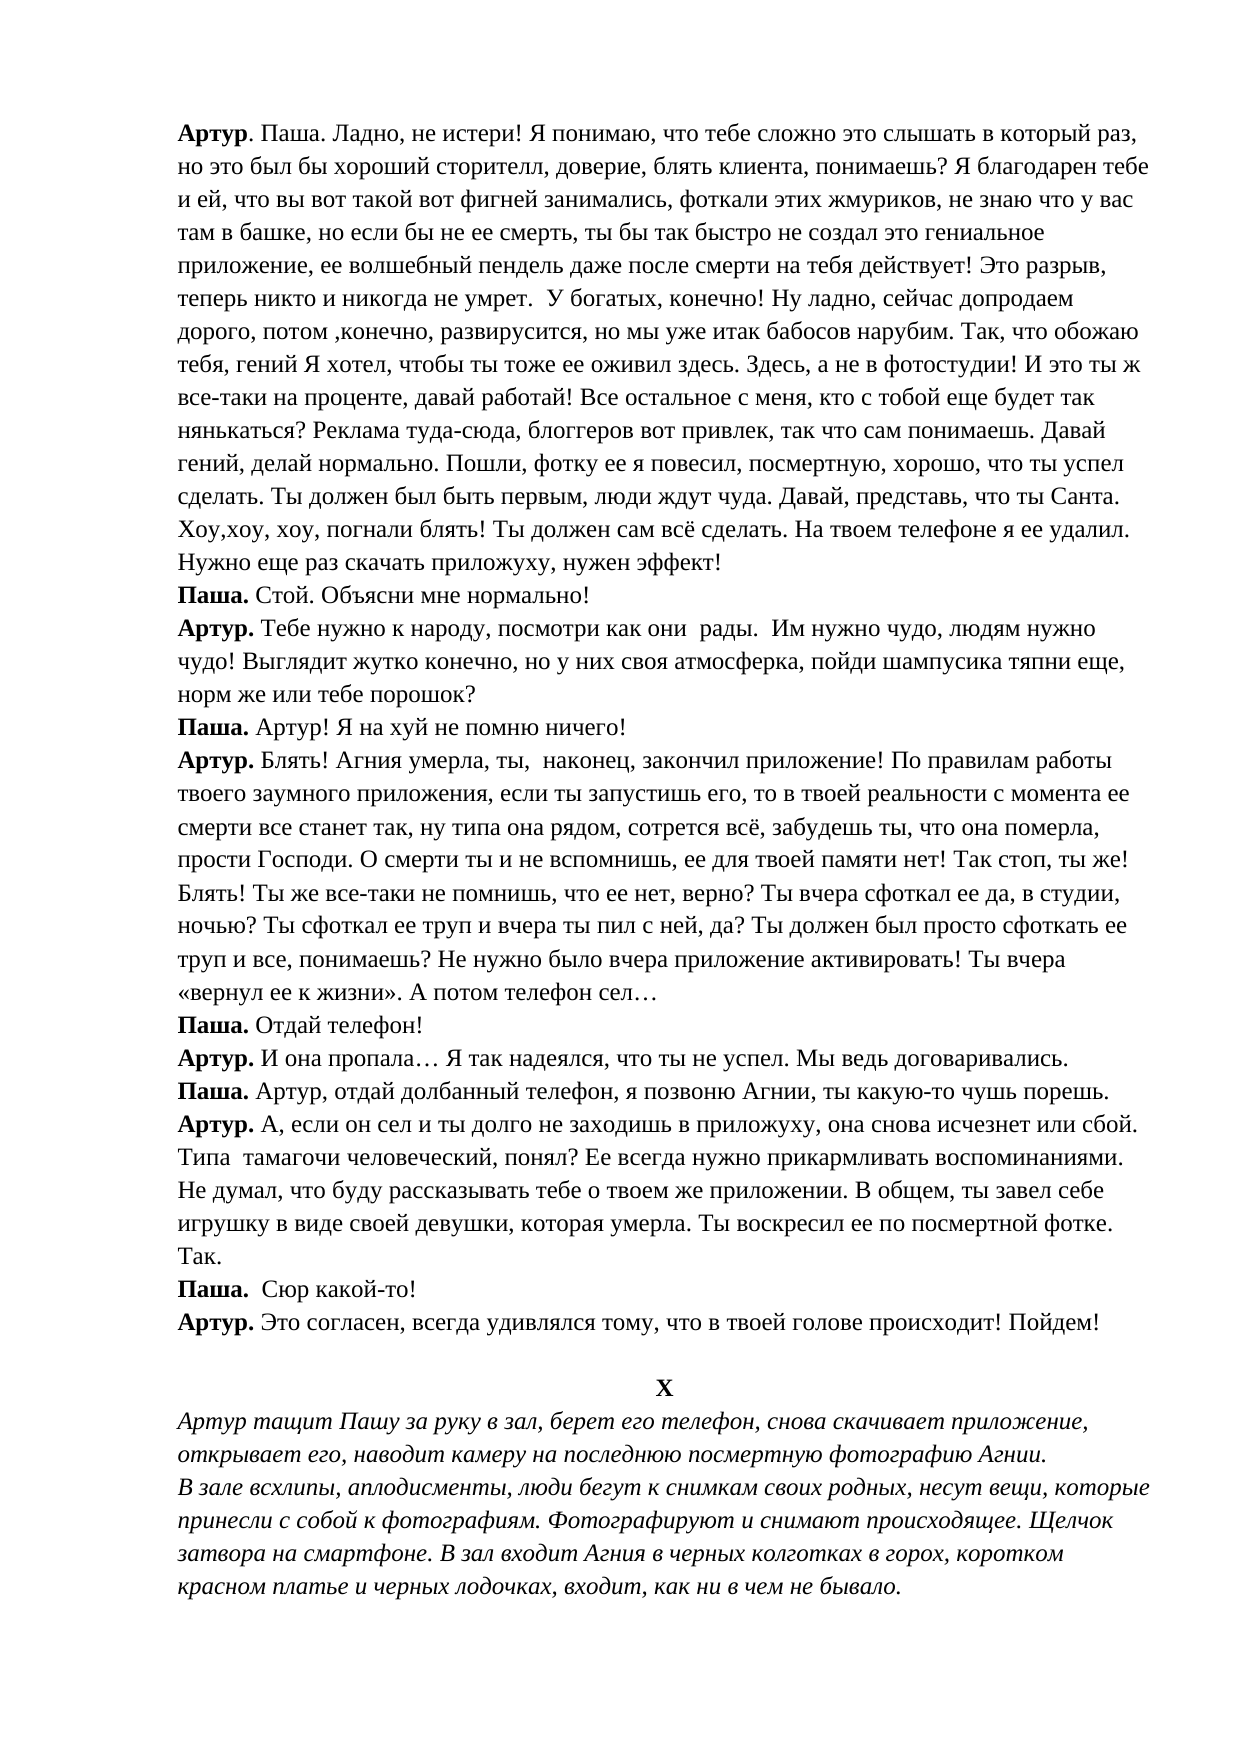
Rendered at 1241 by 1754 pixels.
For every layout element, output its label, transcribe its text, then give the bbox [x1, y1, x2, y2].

text Артур. А, если он сел и ты долго не заходишь в приложуху, она снова исчезнет или сбой. Типа тамагочи человеческий, понял? Ее всегда нужно прикармливать воспоминаниями. Не думал, что буду рассказывать тебе о твоем же приложении. В общем, ты завел себе игрушку в виде своей девушки, которая умерла. Ты воскресил ее по посмертной фотке. Так. [177, 1109, 1152, 1269]
text Артур тащит Пашу за руку в зал, берет его телефон, снова скачивает приложение, открывает его, наводит камеру на последнюю посмертную фотографию Агнии. [177, 1406, 1152, 1468]
text В зале всхлипы, аплодисменты, люди бегут к снимкам своих родных, несут вещи, которые принесли с собой к фотографиям. Фотографируют и снимают происходящее. Щелчок затвора на смартфоне. В зал входит Агния в черных колготках в горох, коротком красном платье и черных лодочках, входит, как ни в чем не бывало. [177, 1472, 1152, 1600]
text Артур. И она пропала… Я так надеялся, что ты не успел. Мы ведь договаривались. [177, 1043, 1152, 1071]
text Артур. Тебе нужно к народу, посмотри как они рады. Им нужно чудо, людям нужно чудо! Выглядит жутко конечно, но у них своя атмосферка, пойди шампусика тяпни еще, норм же или тебе порошок? [177, 613, 1152, 708]
text Паша. Артур! Я на хуй не помню ничего! [177, 712, 1152, 741]
text Паша. Артур, отдай долбанный телефон, я позвоню Агнии, ты какую-то чушь порешь. [177, 1076, 1152, 1104]
text Паша. Отдай телефон! [177, 1010, 1152, 1038]
text X [177, 1373, 1152, 1402]
text Артур. Блять! Агния умерла, ты, наконец, закончил приложение! По правилам работы твоего заумного приложения, если ты запустишь его, то в твоей реальности с момента ее смерти все станет так, ну типа она рядом, сотрется всё, забудешь ты, что она померла, прости Господи. О смерти ты и не вспомнишь, ее для твоей памяти нет! Так стоп, ты же! Блять! Ты же все-таки не помнишь, что ее нет, верно? Ты вчера сфоткал ее да, в студии, ночью? Ты сфоткал ее труп и вчера ты пил с ней, да? Ты должен был просто сфоткать ее труп и все, понимаешь? Не нужно было вчера приложение активировать! Ты вчера «вернул ее к жизни». А потом телефон сел… [177, 746, 1152, 1005]
text Артур. Паша. Ладно, не истери! Я понимаю, что тебе сложно это слышать в который раз, но это был бы хороший сторителл, доверие, блять клиента, понимаешь? Я благодарен тебе и ей, что вы вот такой вот фигней занимались, фоткали этих жмуриков, не знаю что у вас там в башке, но если бы не ее смерть, ты бы так быстро не создал это гениальное приложение, ее волшебный пендель даже после смерти на тебя действует! Это разрыв, теперь никто и никогда не умрет. У богатых, конечно! Ну ладно, сейчас допродаем дорого, потом ,конечно, развирусится, но мы уже итак бабосов нарубим. Так, что обожаю тебя, гений Я хотел, чтобы ты тоже ее оживил здесь. Здесь, а не в фотостудии! И это ты ж все-таки на проценте, давай работай! Все остальное с меня, кто с тобой еще будет так нянькаться? Реклама туда-сюда, блоггеров вот привлек, так что сам понимаешь. Давай гений, делай нормально. Пошли, фотку ее я повесил, посмертную, хорошо, что ты успел сделать. Ты должен был быть первым, люди ждут чуда. Давай, представь, что ты Санта. Хоу,хоу, хоу, погнали блять! Ты должен сам всё сделать. На твоем телефоне я ее удалил. Нужно еще раз скачать приложуху, нужен эффект! [177, 118, 1152, 576]
text Артур. Это согласен, всегда удивлялся тому, что в твоей голове происходит! Пойдем! [177, 1307, 1152, 1336]
text Паша. Стой. Объясни мне нормально! [177, 580, 1152, 609]
text Паша. Сюр какой-то! [177, 1274, 1152, 1303]
